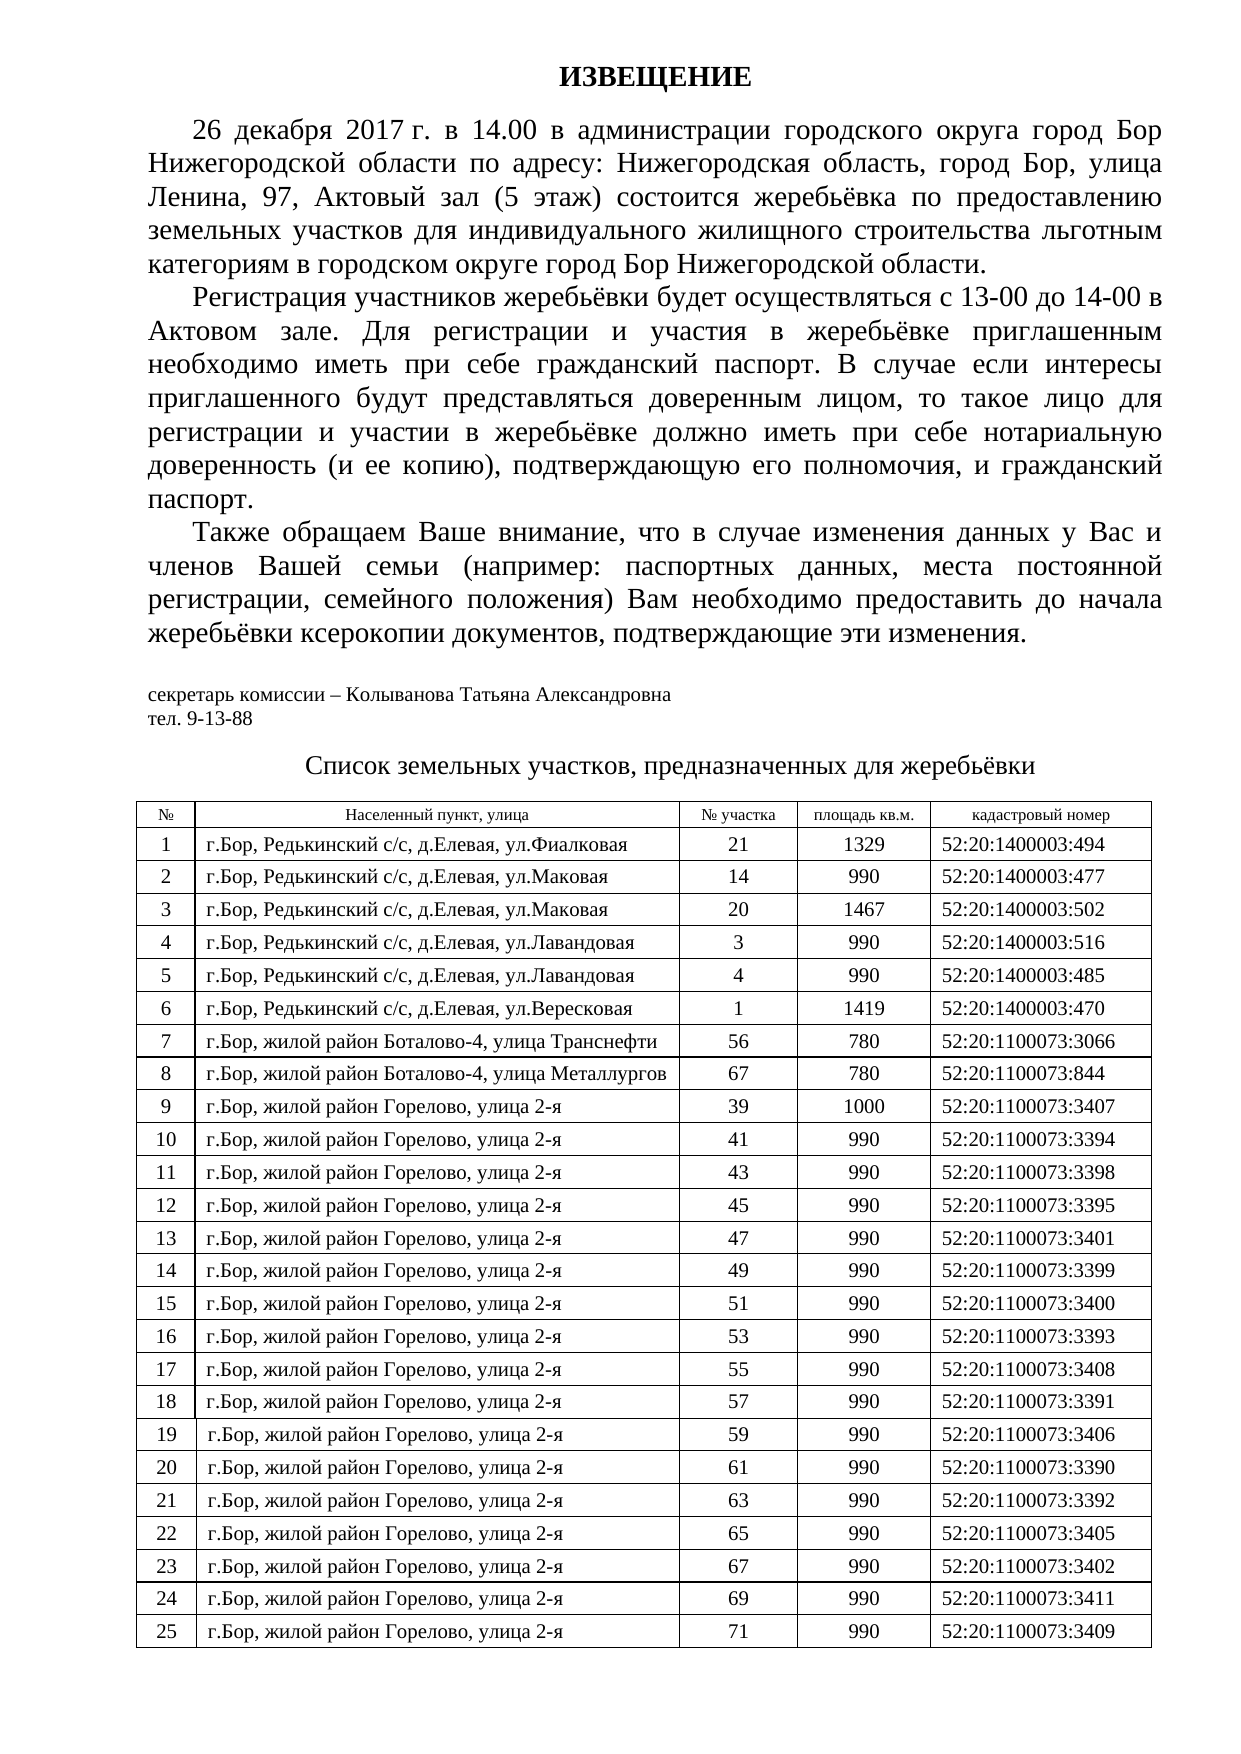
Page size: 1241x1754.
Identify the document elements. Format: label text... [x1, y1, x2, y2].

table_cell г.Бор, жилой район Горелово, улица 2-я [196, 1353, 679, 1384]
table_cell 19 [137, 1419, 196, 1450]
table_cell 52:20:1400003:485 [931, 959, 1151, 991]
table_cell г.Бор, Редькинский с/с, д.Елевая, ул.Лавандовая [196, 926, 679, 958]
table_cell г.Бор, жилой район Горелово, улица 2-я [197, 1451, 679, 1483]
table_cell 52:20:1100073:3398 [931, 1156, 1151, 1188]
table_cell г.Бор, Редькинский с/с, д.Елевая, ул.Фиалковая [196, 828, 679, 859]
table_cell 990 [798, 1583, 930, 1614]
table_cell 52:20:1100073:3409 [931, 1615, 1151, 1647]
table_cell 52:20:1400003:470 [931, 992, 1151, 1024]
table_cell 3 [137, 894, 194, 925]
table_cell 63 [680, 1484, 797, 1516]
table_cell 67 [680, 1058, 797, 1089]
table_cell 990 [798, 1287, 930, 1319]
table_cell 4 [680, 959, 797, 991]
table_cell 14 [137, 1254, 194, 1286]
text ИЗВЕЩЕНИЕ [148, 59, 1163, 93]
table_header кадастровый номер [931, 802, 1151, 827]
table_cell 780 [798, 1025, 930, 1056]
table_cell 25 [137, 1615, 196, 1647]
table_cell 47 [680, 1222, 797, 1253]
table_cell г.Бор, жилой район Горелово, улица 2-я [196, 1320, 679, 1352]
table_cell 43 [680, 1156, 797, 1188]
table_cell 9 [137, 1090, 194, 1122]
table_cell 41 [680, 1123, 797, 1155]
text Регистрация участников жеребьёвки будет осуществляться с 13-00 до 14-00 в Актовом зале. Для регистрации и участия в жеребьёвке приглашенным необходимо иметь при себе гражданский паспорт. В случае если интересы приглашенного будут представляться доверенным лицом, то такое лицо для регистрации и участии в жеребьёвке должно иметь при себе нотариальную доверенность (и ее копию), подтверждающую его полномочия, и гражданский паспорт. [148, 279, 1163, 514]
table_cell 18 [137, 1386, 194, 1417]
table_cell 23 [137, 1550, 196, 1581]
table_cell 10 [137, 1123, 194, 1155]
table_cell 1000 [798, 1090, 930, 1122]
table_cell 67 [680, 1550, 797, 1581]
table_cell 65 [680, 1517, 797, 1549]
table_cell 61 [680, 1451, 797, 1483]
table_cell 52:20:1100073:3408 [931, 1353, 1151, 1384]
table_cell 52:20:1400003:502 [931, 894, 1151, 925]
table_cell 8 [137, 1058, 194, 1089]
table_cell 14 [680, 861, 797, 892]
table_cell г.Бор, жилой район Горелово, улица 2-я [196, 1123, 679, 1155]
table_cell г.Бор, жилой район Горелово, улица 2-я [196, 1287, 679, 1319]
table_cell 52:20:1100073:3394 [931, 1123, 1151, 1155]
text тел. 9-13-88 [148, 706, 1163, 730]
table_header площадь кв.м. [798, 802, 930, 827]
table_cell г.Бор, Редькинский с/с, д.Елевая, ул.Маковая [196, 894, 679, 925]
table_header № [137, 802, 194, 827]
table_cell 1467 [798, 894, 930, 925]
table_cell 16 [137, 1320, 194, 1352]
table_cell г.Бор, жилой район Горелово, улица 2-я [196, 1090, 679, 1122]
table_cell 22 [137, 1517, 196, 1549]
table_cell 990 [798, 959, 930, 991]
table_cell 52:20:1100073:844 [931, 1058, 1151, 1089]
table_cell 990 [798, 861, 930, 892]
table_cell 49 [680, 1254, 797, 1286]
table_cell 52:20:1400003:516 [931, 926, 1151, 958]
text Список земельных участков, предназначенных для жеребьёвки [148, 749, 1163, 780]
table_cell 52:20:1100073:3407 [931, 1090, 1151, 1122]
table_header Населенный пункт, улица [196, 802, 679, 827]
table_cell 990 [798, 1254, 930, 1286]
table_cell г.Бор, жилой район Горелово, улица 2-я [196, 1189, 679, 1221]
table_cell 52:20:1100073:3066 [931, 1025, 1151, 1056]
table_cell 20 [680, 894, 797, 925]
table_cell 52:20:1100073:3391 [931, 1386, 1151, 1417]
table_cell 5 [137, 959, 194, 991]
table_cell 15 [137, 1287, 194, 1319]
table_cell 3 [680, 926, 797, 958]
table_cell 52:20:1400003:494 [931, 828, 1151, 859]
table_cell 52:20:1100073:3401 [931, 1222, 1151, 1253]
table_cell 990 [798, 1419, 930, 1450]
table_header № участка [680, 802, 797, 827]
text 26 декабря 2017 г. в 14.00 в администрации городского округа город Бор Нижегородской области по адресу: Нижегородская область, город Бор, улица Ленина, 97, Актовый зал (5 этаж) состоится жеребьёвка по предоставлению земельных участков для индивидуального жилищного строительства льготным категориям в городском округе город Бор Нижегородской области. [148, 112, 1163, 279]
table_cell 52:20:1100073:3400 [931, 1287, 1151, 1319]
table_cell 69 [680, 1583, 797, 1614]
table_cell г.Бор, Редькинский с/с, д.Елевая, ул.Вересковая [196, 992, 679, 1024]
table_cell 11 [137, 1156, 194, 1188]
table_cell 990 [798, 1484, 930, 1516]
table_cell г.Бор, жилой район Боталово-4, улица Металлургов [196, 1058, 679, 1089]
table_cell 52:20:1100073:3392 [931, 1484, 1151, 1516]
table_cell 1 [680, 992, 797, 1024]
table_cell 57 [680, 1386, 797, 1417]
table_cell г.Бор, Редькинский с/с, д.Елевая, ул.Маковая [196, 861, 679, 892]
table_cell 990 [798, 1189, 930, 1221]
table_cell 990 [798, 1222, 930, 1253]
table_cell г.Бор, жилой район Горелово, улица 2-я [197, 1583, 679, 1614]
table_cell 990 [798, 1517, 930, 1549]
table_cell 990 [798, 1386, 930, 1417]
table_cell 990 [798, 1320, 930, 1352]
table_cell 39 [680, 1090, 797, 1122]
table_cell 990 [798, 1550, 930, 1581]
table_cell 780 [798, 1058, 930, 1089]
table_cell г.Бор, жилой район Горелово, улица 2-я [196, 1156, 679, 1188]
table_cell г.Бор, жилой район Боталово-4, улица Транснефти [196, 1025, 679, 1056]
table_cell 990 [798, 1156, 930, 1188]
table_cell 21 [137, 1484, 196, 1516]
table_cell 990 [798, 1353, 930, 1384]
table_cell 52:20:1100073:3405 [931, 1517, 1151, 1549]
table_cell 17 [137, 1353, 194, 1384]
table_cell 990 [798, 1123, 930, 1155]
table_cell г.Бор, жилой район Горелово, улица 2-я [197, 1517, 679, 1549]
table_cell 59 [680, 1419, 797, 1450]
table_cell 6 [137, 992, 194, 1024]
table_cell 990 [798, 926, 930, 958]
table_cell 71 [680, 1615, 797, 1647]
table_cell 7 [137, 1025, 194, 1056]
table_cell г.Бор, жилой район Горелово, улица 2-я [196, 1222, 679, 1253]
table_cell 51 [680, 1287, 797, 1319]
table_cell 990 [798, 1615, 930, 1647]
table_cell 1 [137, 828, 194, 859]
table_cell 2 [137, 861, 194, 892]
table_cell 52:20:1100073:3399 [931, 1254, 1151, 1286]
table_cell 24 [137, 1583, 196, 1614]
table_cell 56 [680, 1025, 797, 1056]
table_cell г.Бор, жилой район Горелово, улица 2-я [197, 1484, 679, 1516]
table_cell 52:20:1100073:3406 [931, 1419, 1151, 1450]
text секретарь комиссии – Колыванова Татьяна Александровна [148, 682, 1163, 706]
table_cell 21 [680, 828, 797, 859]
table_cell 13 [137, 1222, 194, 1253]
table_cell г.Бор, жилой район Горелово, улица 2-я [196, 1254, 679, 1286]
table_cell г.Бор, жилой район Горелово, улица 2-я [197, 1615, 679, 1647]
table_cell 52:20:1400003:477 [931, 861, 1151, 892]
table_cell 52:20:1100073:3390 [931, 1451, 1151, 1483]
table_cell 4 [137, 926, 194, 958]
table_cell 12 [137, 1189, 194, 1221]
table_cell 45 [680, 1189, 797, 1221]
table_cell 20 [137, 1451, 196, 1483]
table_cell 53 [680, 1320, 797, 1352]
table_cell 55 [680, 1353, 797, 1384]
table_cell 52:20:1100073:3411 [931, 1583, 1151, 1614]
table_cell 52:20:1100073:3393 [931, 1320, 1151, 1352]
table_cell 1419 [798, 992, 930, 1024]
table_cell 52:20:1100073:3402 [931, 1550, 1151, 1581]
table_cell 1329 [798, 828, 930, 859]
table_cell г.Бор, Редькинский с/с, д.Елевая, ул.Лавандовая [196, 959, 679, 991]
table_cell 52:20:1100073:3395 [931, 1189, 1151, 1221]
text Также обращаем Ваше внимание, что в случае изменения данных у Вас и членов Вашей семьи (например: паспортных данных, места постоянной регистрации, семейного положения) Вам необходимо предоставить до начала жеребьёвки ксерокопии документов, подтверждающие эти изменения. [148, 514, 1163, 648]
table_cell г.Бор, жилой район Горелово, улица 2-я [196, 1386, 679, 1417]
table_cell г.Бор, жилой район Горелово, улица 2-я [197, 1550, 679, 1581]
table_cell г.Бор, жилой район Горелово, улица 2-я [197, 1419, 679, 1450]
table_cell 990 [798, 1451, 930, 1483]
